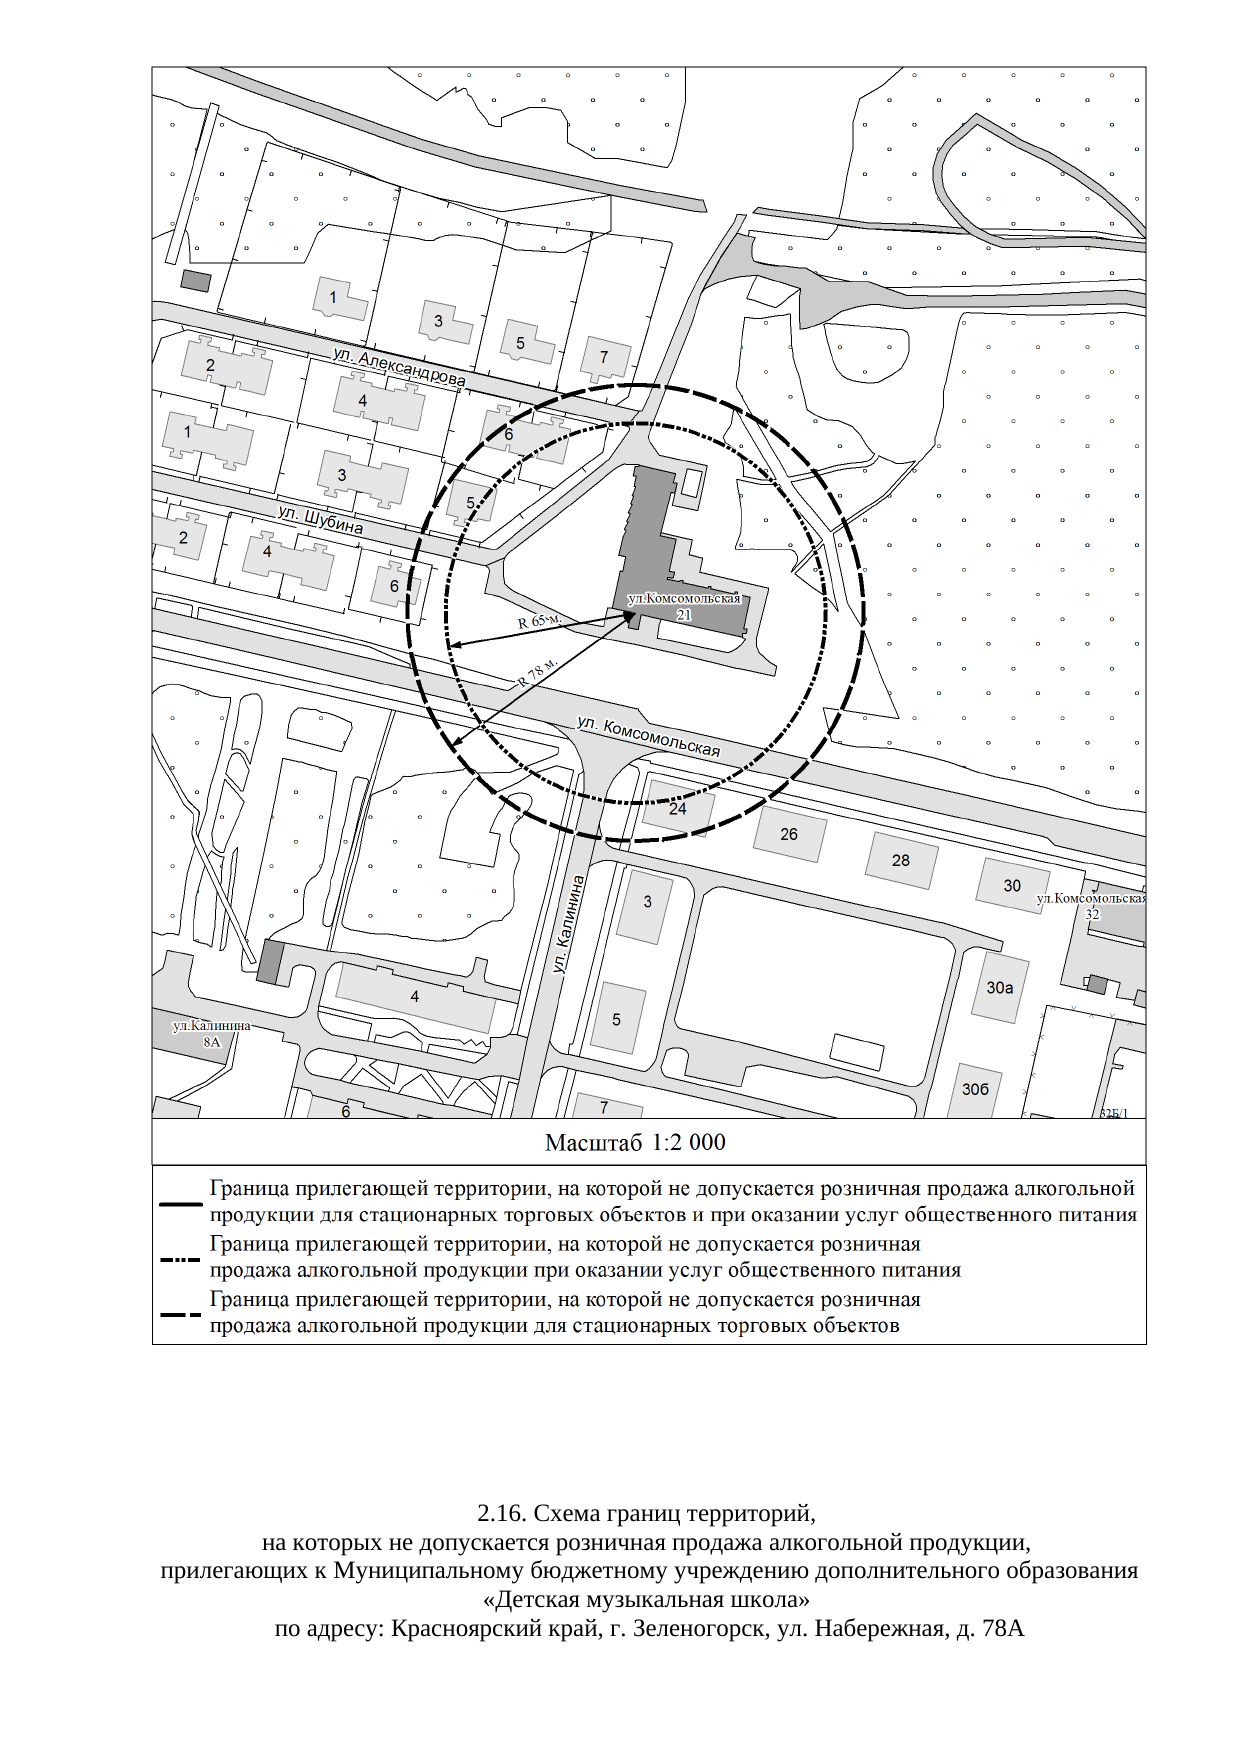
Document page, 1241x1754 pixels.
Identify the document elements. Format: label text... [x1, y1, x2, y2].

picture [148, 59, 1152, 1355]
text 2.16. Схема границ территорий, на которых не допускается розничная продажа алкогольной продукции, прилегающих к Муниципальному бюджетному учреждению дополнительного образования «Детская музыкальная школа» по адресу: Красноярский край, г. Зеленогорск, ул. Набережная, д. 78А [148, 1498, 1152, 1642]
